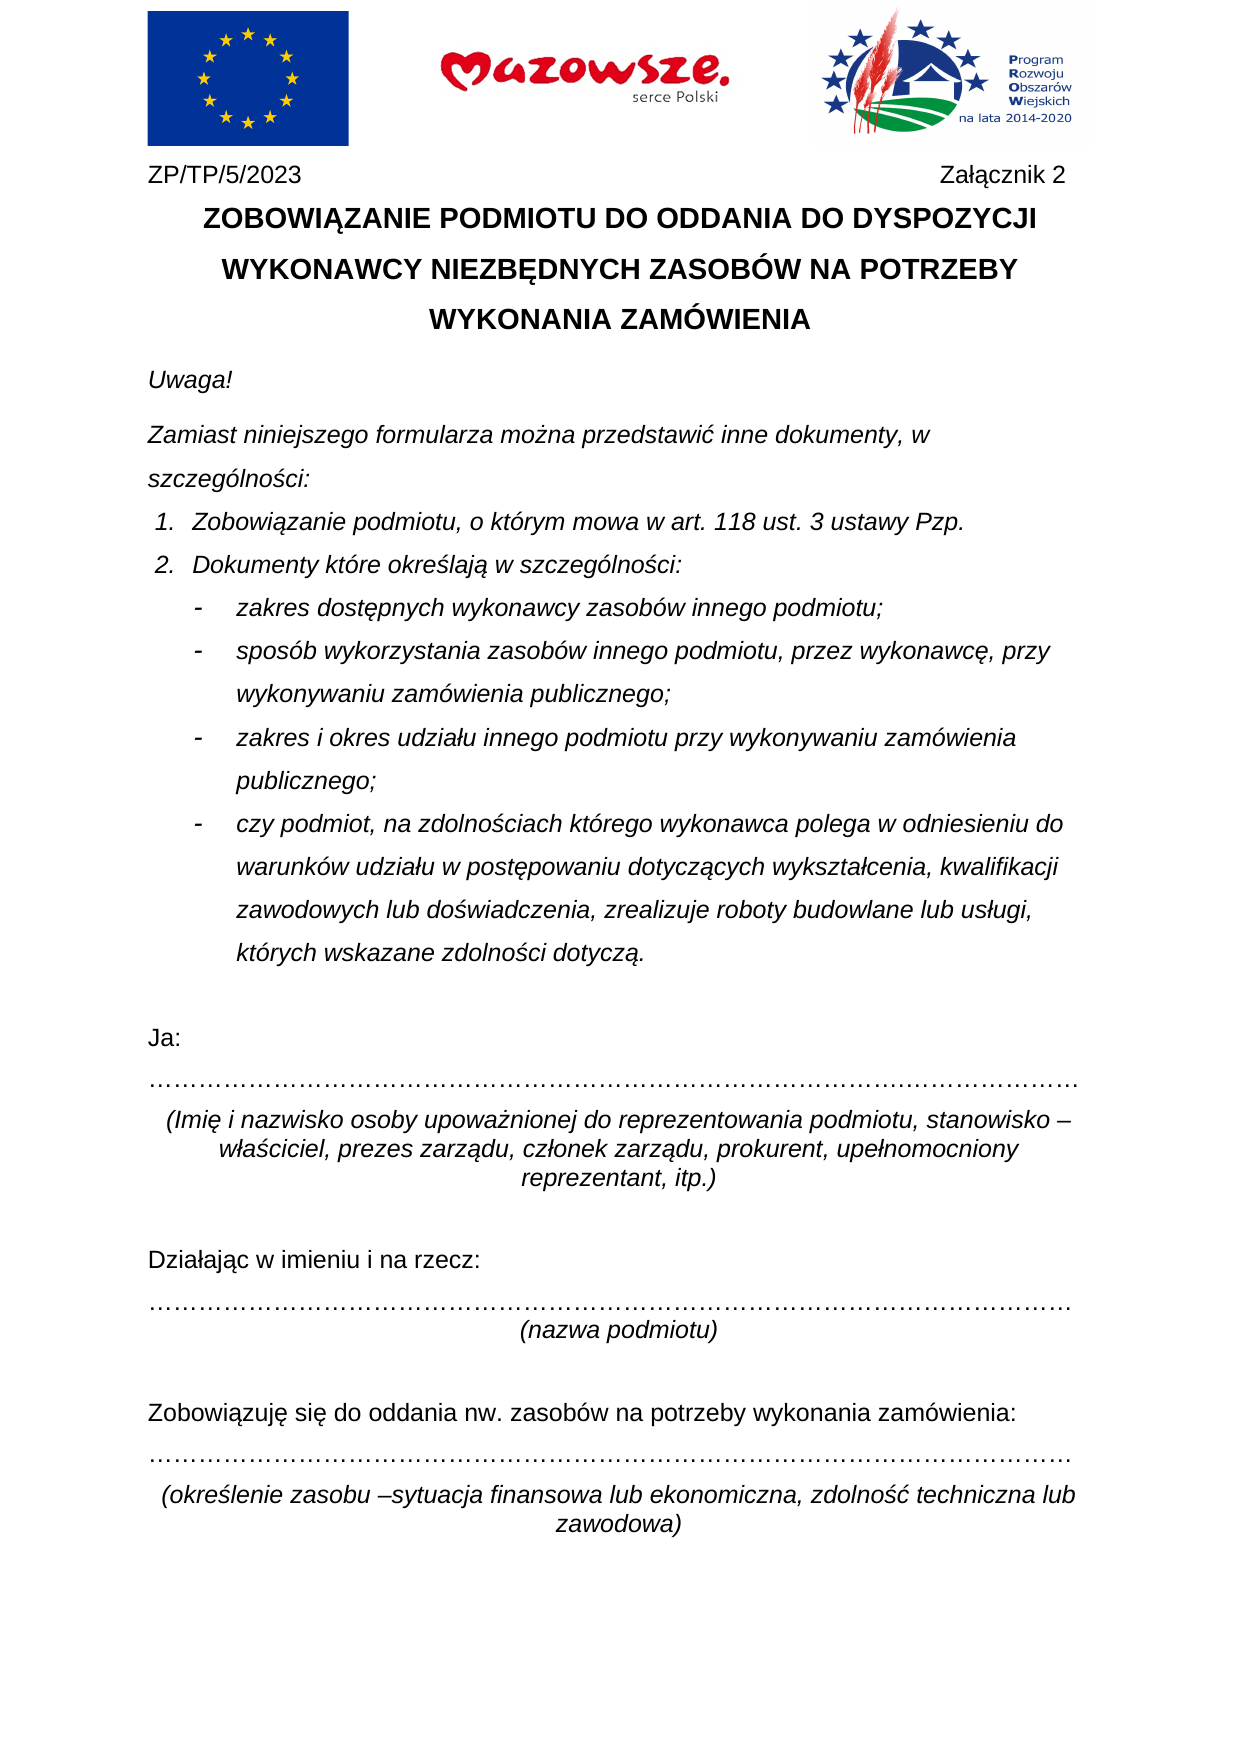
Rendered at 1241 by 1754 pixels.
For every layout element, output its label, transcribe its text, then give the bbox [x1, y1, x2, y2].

list Dokumenty które określają w szczególności: [154, 550, 1092, 578]
picture [429, 33, 742, 109]
list zakres dostępnych wykonawcy zasobów innego podmiotu; [192, 593, 1092, 622]
text Działając w imieniu i na rzecz: [148, 1245, 1092, 1274]
text ZP/TP/5/2023 Załącznik 2 [148, 160, 1092, 189]
text ………………………………………………………………………………………………… [148, 1439, 1092, 1468]
list Zobowiązanie podmiotu, o którym mowa w art. 118 ust. 3 ustawy Pzp. [154, 507, 1092, 535]
text ……………………………………………………………………………….………………… [148, 1064, 1092, 1093]
picture [147, 11, 349, 146]
list czy podmiot, na zdolnościach którego wykonawca polega w odniesieniu do warunków udziału w postępowaniu dotyczących wykształcenia, kwalifikacji zawodowych lub doświadczenia, zrealizuje roboty budowlane lub usługi, których wskazane zdolności dotyczą. [192, 809, 1092, 967]
list zakres i okres udziału innego podmiotu przy wykonywaniu zamówienia publicznego; [192, 722, 1092, 794]
text Uwaga! [148, 365, 1092, 393]
text Ja: [148, 1023, 1092, 1051]
picture [810, 0, 1092, 146]
text Zamiast niniejszego formularza można przedstawić inne dokumenty, w szczególności: [148, 420, 1092, 492]
text (określenie zasobu –sytuacja finansowa lub ekonomiczna, zdolność techniczna lub zawodowa) [148, 1480, 1092, 1538]
text ZOBOWIĄZANIE PODMIOTU DO ODDANIA DO DYSPOZYCJI WYKONAWCY NIEZBĘDNYCH ZASOBÓW NA POTRZEBY WYKONANIA ZAMÓWIENIA [148, 201, 1092, 336]
text ………………………………………………………………………………………………… [148, 1286, 1093, 1315]
list sposób wykorzystania zasobów innego podmiotu, przez wykonawcę, przy wykonywaniu zamówienia publicznego; [192, 636, 1092, 708]
text (nazwa podmiotu) [148, 1315, 1093, 1344]
text Zobowiązuję się do oddania nw. zasobów na potrzeby wykonania zamówienia: [148, 1398, 1092, 1426]
text (Imię i nazwisko osoby upoważnionej do reprezentowania podmiotu, stanowisko – właściciel, prezes zarządu, członek zarządu, prokurent, upełnomocniony reprezentant, itp.) [148, 1105, 1092, 1191]
